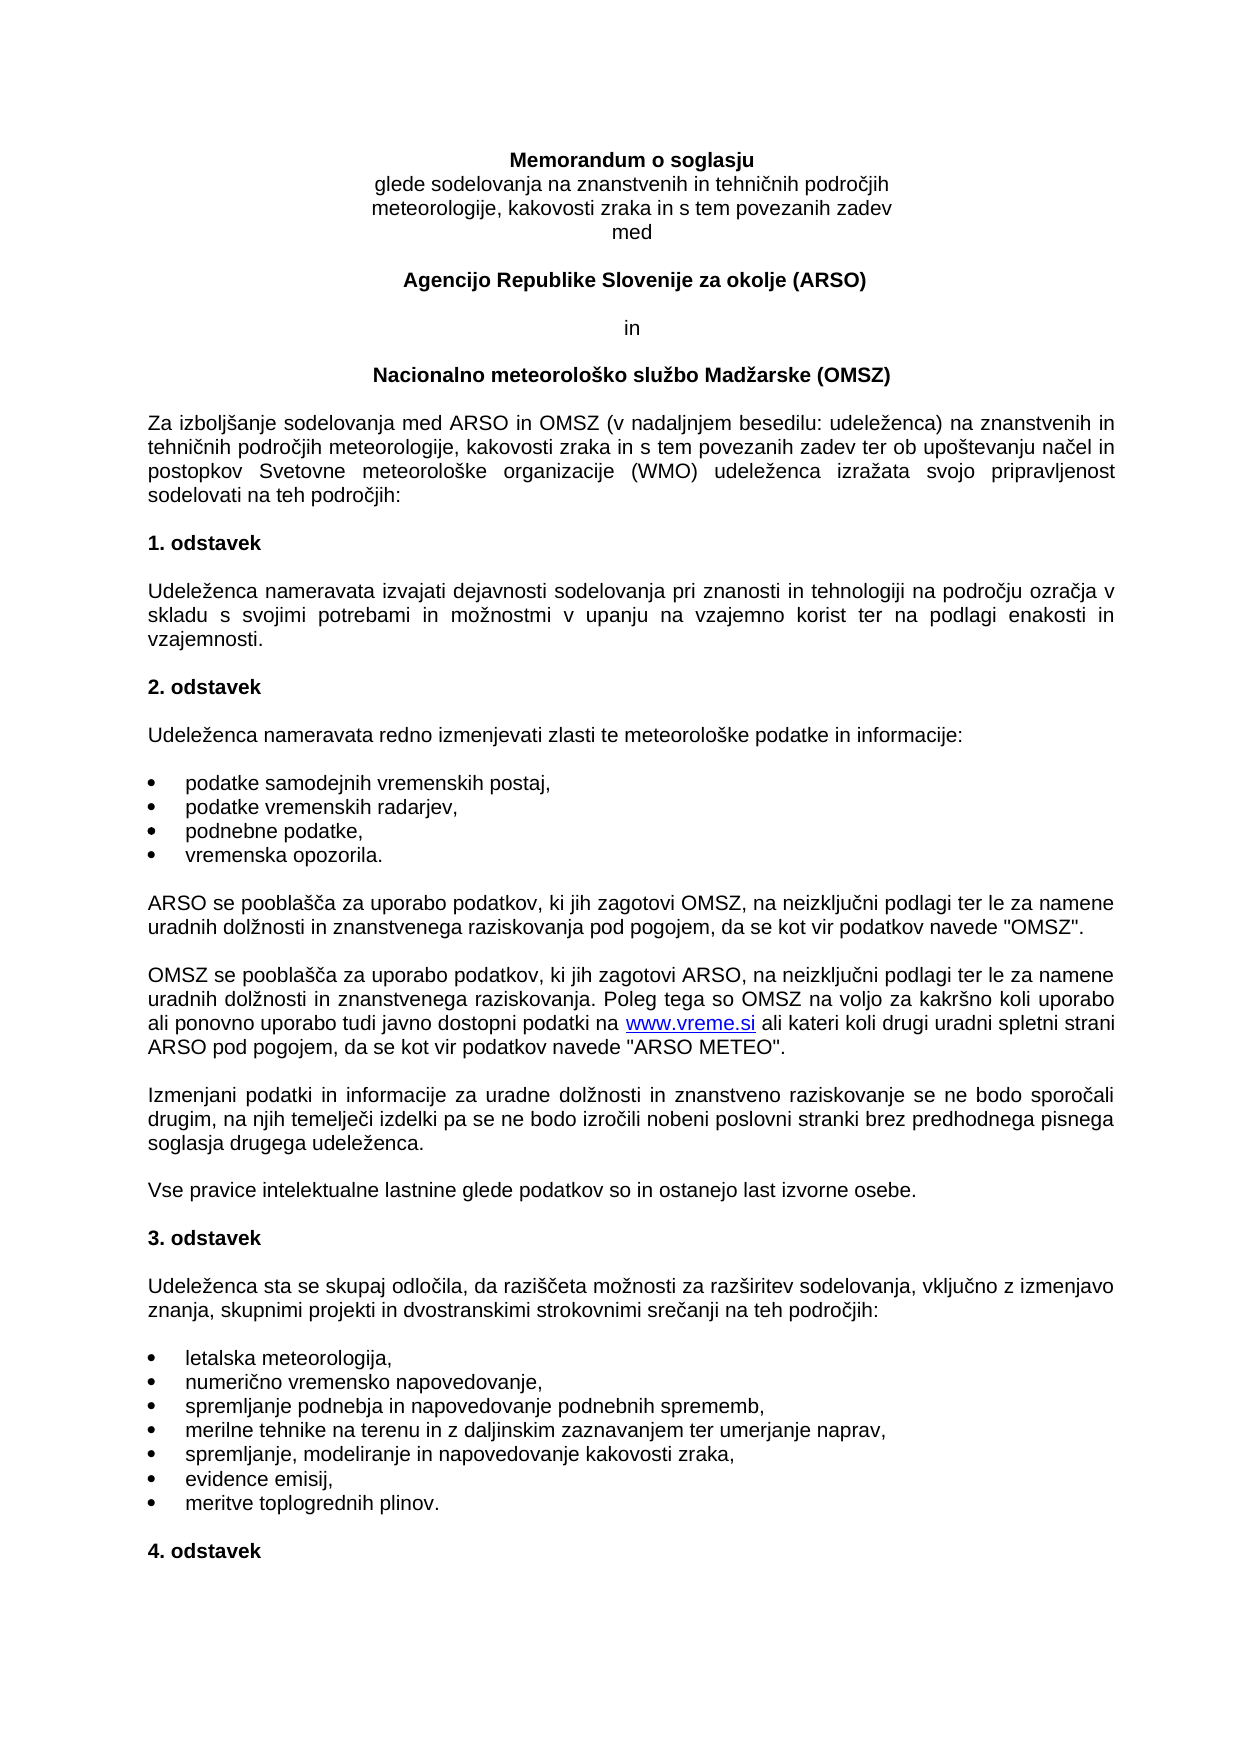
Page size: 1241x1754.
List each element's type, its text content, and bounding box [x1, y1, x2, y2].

text Udeleženca nameravata redno izmenjevati zlasti te meteorološke podatke in informacije: [148, 723, 1116, 747]
text 3. odstavek [148, 1226, 1116, 1250]
text Za izboljšanje sodelovanja med ARSO in OMSZ (v nadaljnjem besedilu: udeleženca) na znanstvenih in tehničnih področjih meteorologije, kakovosti zraka in s tem povezanih zadev ter ob upoštevanju načel in postopkov Svetovne meteorološke organizacije (WMO) udeleženca izražata svojo pripravljenost sodelovati na teh področjih: [148, 411, 1116, 507]
text 4. odstavek [148, 1538, 1116, 1562]
text Agencijo Republike Slovenije za okolje (ARSO) [148, 267, 1116, 291]
text Udeleženca nameravata izvajati dejavnosti sodelovanja pri znanosti in tehnologiji na področju ozračja v skladu s svojimi potrebami in možnostmi v upanju na vzajemno korist ter na podlagi enakosti in vzajemnosti. [148, 579, 1116, 651]
list vremenska opozorila. [148, 843, 1116, 867]
subtitle Nacionalno meteorološko službo Madžarske (OMSZ) [148, 363, 1116, 387]
list podatke vremenskih radarjev, [148, 795, 1116, 819]
text Izmenjani podatki in informacije za uradne dolžnosti in znanstveno raziskovanje se ne bodo sporočali drugim, na njih temelječi izdelki pa se ne bodo izročili nobeni poslovni stranki brez predhodnega pisnega soglasja drugega udeleženca. [148, 1082, 1116, 1154]
list podatke samodejnih vremenskih postaj, [148, 771, 1116, 795]
text glede sodelovanja na znanstvenih in tehničnih področjih [148, 172, 1116, 196]
list meritve toplogrednih plinov. [148, 1490, 1116, 1514]
list spremljanje, modeliranje in napovedovanje kakovosti zraka, [148, 1442, 1116, 1466]
text 1. odstavek [148, 531, 1116, 555]
text OMSZ se pooblašča za uporabo podatkov, ki jih zagotovi ARSO, na neizključni podlagi ter le za namene uradnih dolžnosti in znanstvenega raziskovanja. Poleg tega so OMSZ na voljo za kakršno koli uporabo ali ponovno uporabo tudi javno dostopni podatki na www.vreme.si ali kateri koli drugi uradni spletni strani ARSO pod pogojem, da se kot vir podatkov navede "ARSO METEO". [148, 963, 1116, 1058]
text ARSO se pooblašča za uporabo podatkov, ki jih zagotovi OMSZ, na neizključni podlagi ter le za namene uradnih dolžnosti in znanstvenega raziskovanja pod pogojem, da se kot vir podatkov navede "OMSZ". [148, 891, 1116, 939]
text med [148, 219, 1116, 243]
list spremljanje podnebja in napovedovanje podnebnih sprememb, [148, 1394, 1116, 1418]
list numerično vremensko napovedovanje, [148, 1370, 1116, 1394]
text Udeleženca sta se skupaj odločila, da raziščeta možnosti za razširitev sodelovanja, vključno z izmenjavo znanja, skupnimi projekti in dvostranskimi strokovnimi srečanji na teh področjih: [148, 1274, 1116, 1322]
text Memorandum o soglasju [148, 148, 1116, 172]
text Vse pravice intelektualne lastnine glede podatkov so in ostanejo last izvorne osebe. [148, 1178, 1116, 1202]
list podnebne podatke, [148, 819, 1116, 843]
text meteorologije, kakovosti zraka in s tem povezanih zadev [148, 196, 1116, 219]
list evidence emisij, [148, 1466, 1116, 1490]
list letalska meteorologija, [148, 1346, 1116, 1370]
text in [148, 315, 1116, 339]
list merilne tehnike na terenu in z daljinskim zaznavanjem ter umerjanje naprav, [148, 1418, 1116, 1442]
text 2. odstavek [148, 675, 1116, 699]
